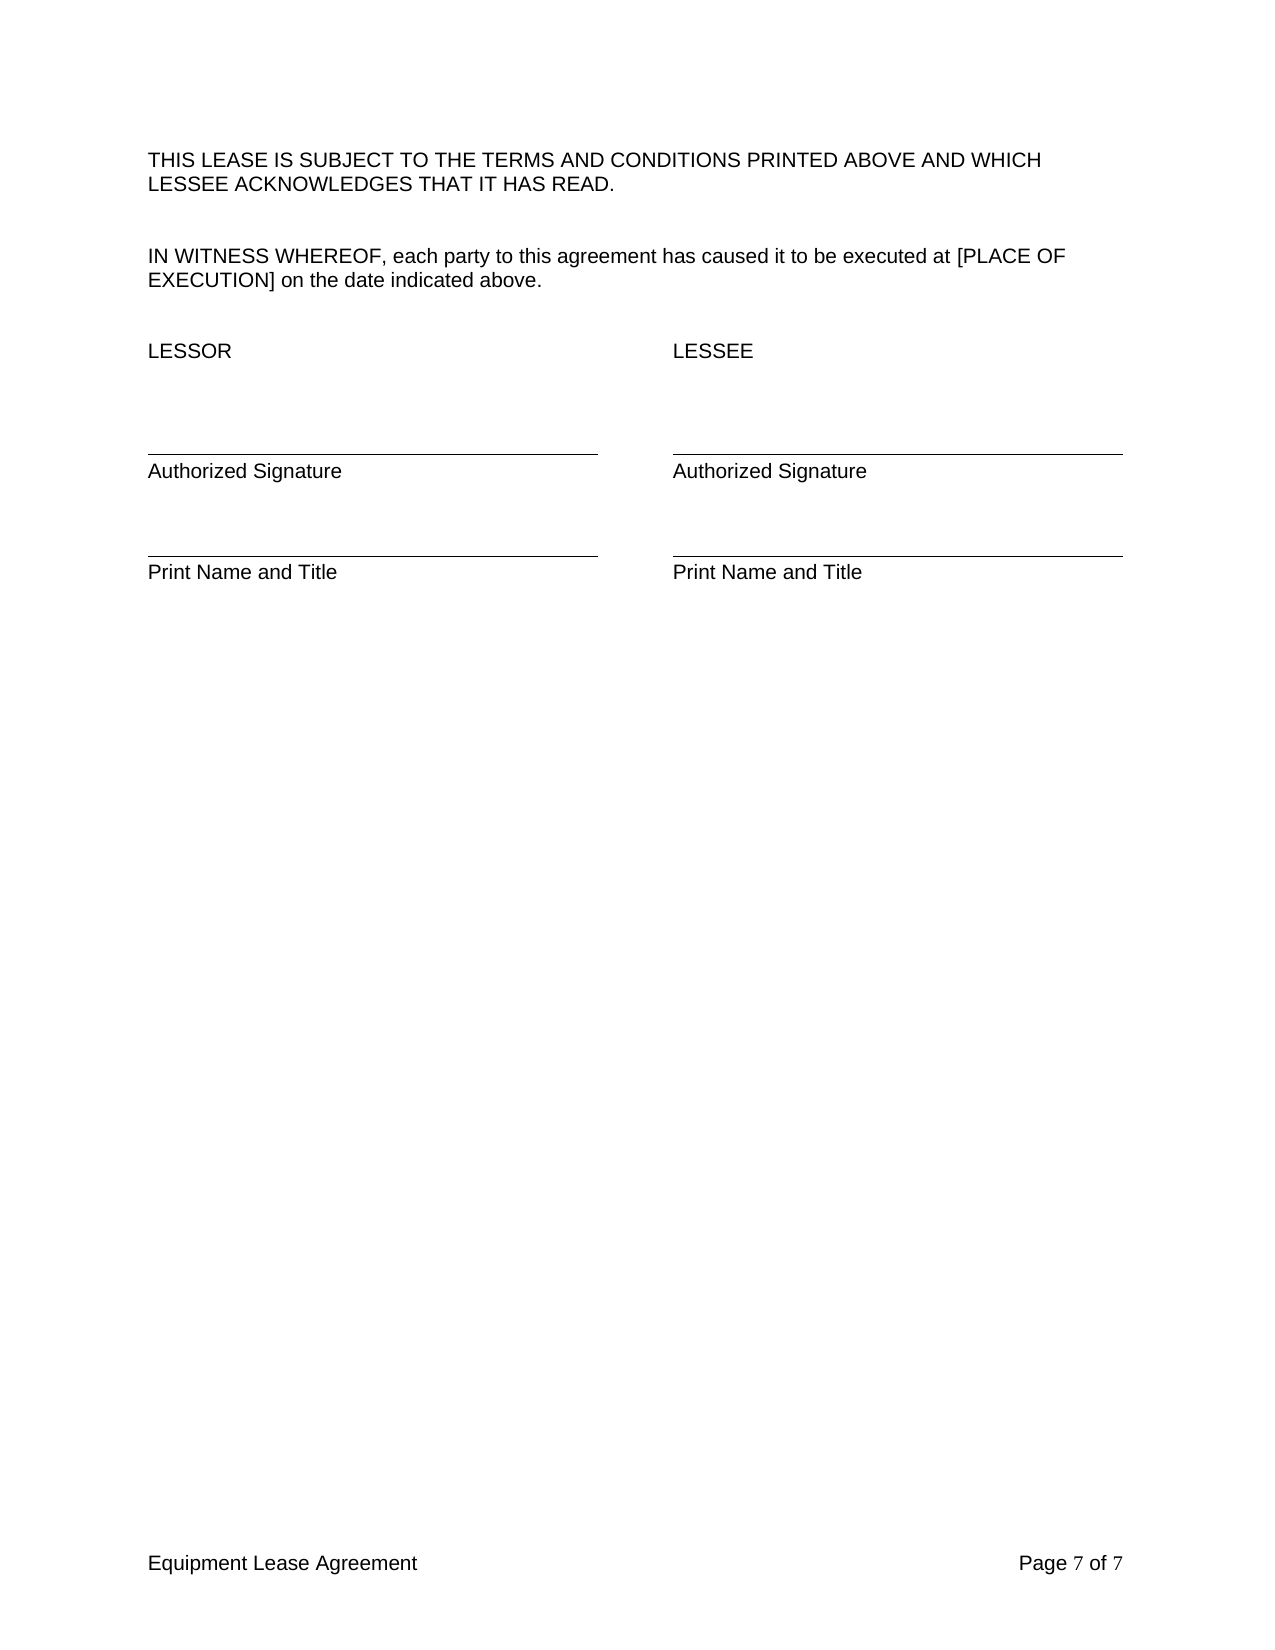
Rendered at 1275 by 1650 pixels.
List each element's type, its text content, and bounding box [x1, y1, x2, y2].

subtitle LESSOR LESSEE [148, 339, 1127, 363]
text Authorized Signature Authorized Signature [148, 459, 1127, 483]
text Print Name and Title Print Name and Title [148, 559, 1127, 583]
text THIS LEASE IS SUBJECT TO THE TERMS AND CONDITIONS PRINTED ABOVE AND WHICH LESSEE ACKNOWLEDGES THAT IT HAS READ. [148, 148, 1127, 196]
text IN WITNESS WHEREOF, each party to this agreement has caused it to be executed at [place of execution] on the date indicated above. [148, 243, 1127, 291]
